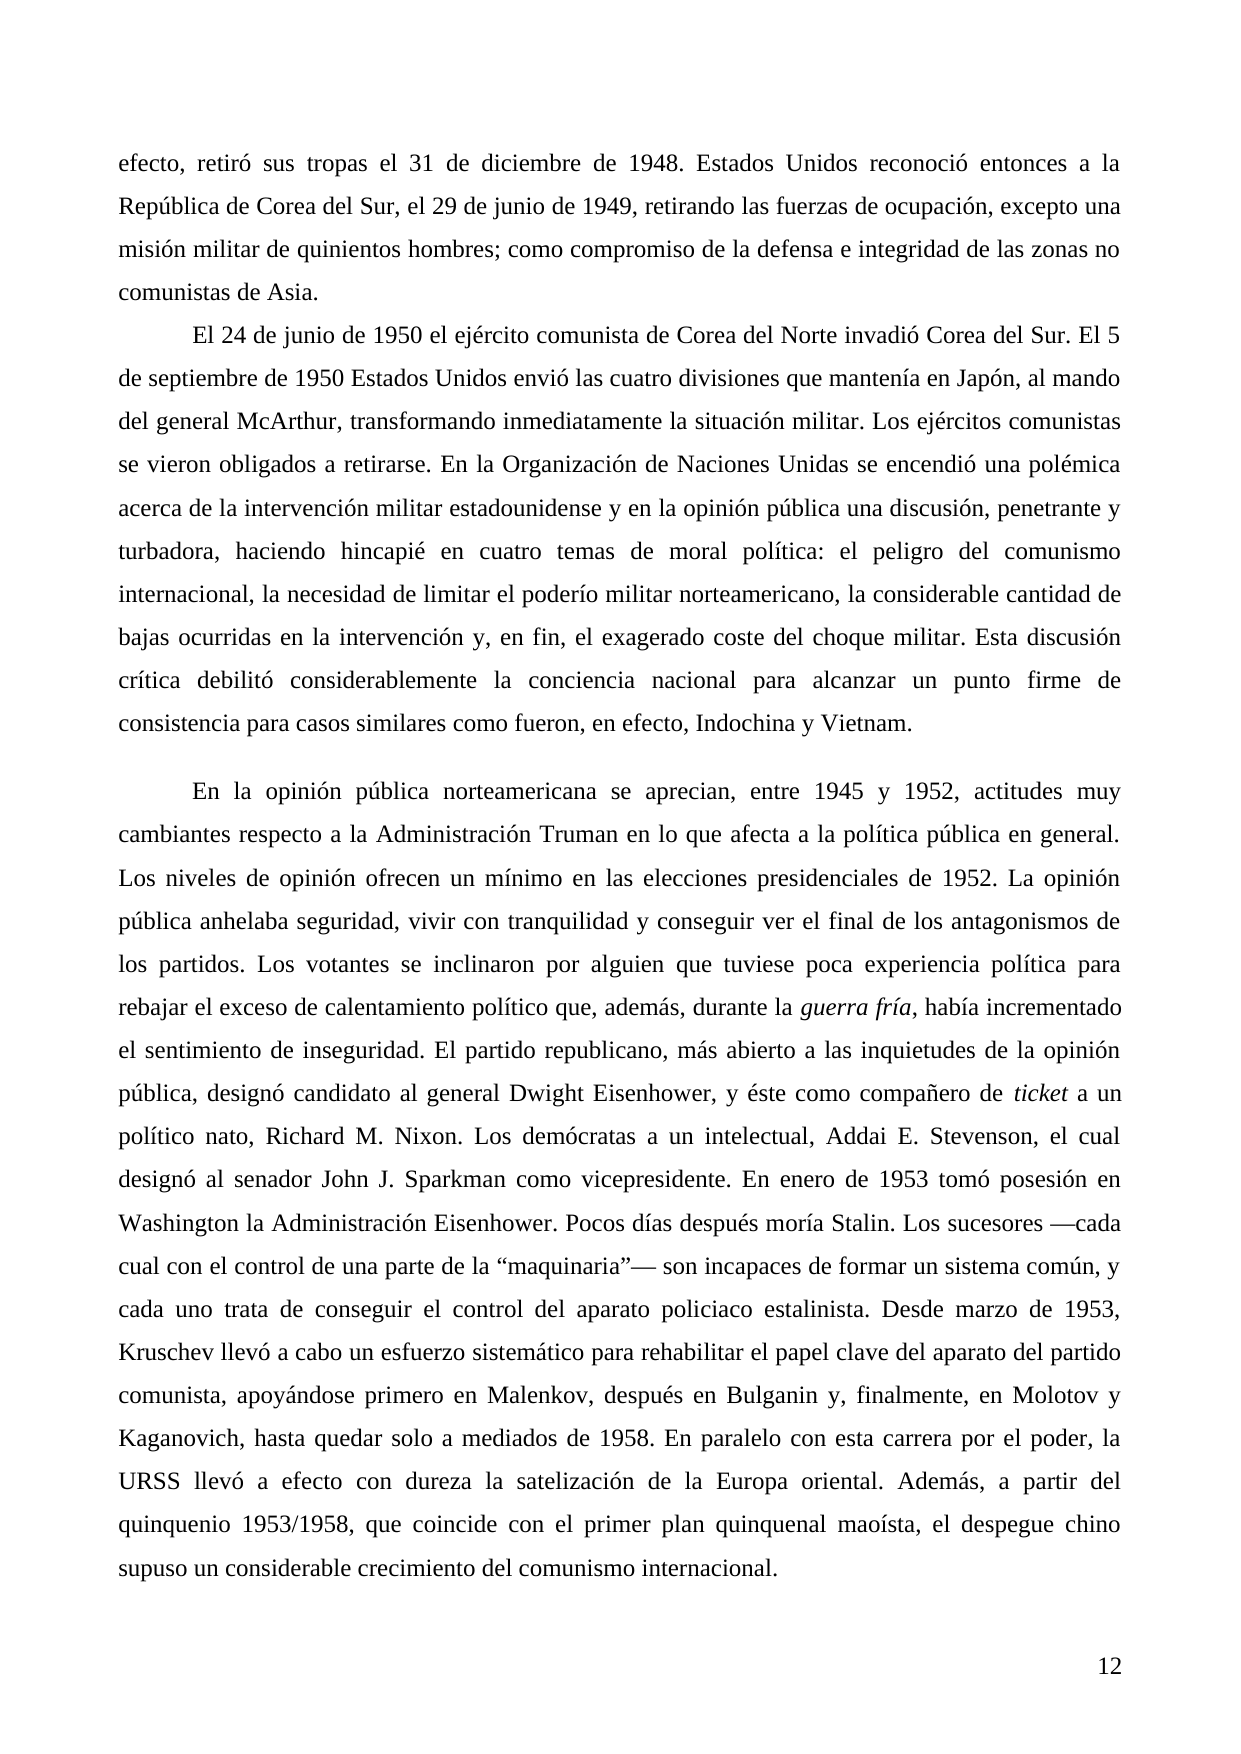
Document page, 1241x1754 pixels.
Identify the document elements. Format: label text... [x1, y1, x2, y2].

text El 24 de junio de 1950 el ejército comunista de Corea del Norte invadió Corea del Sur. El 5 de septiembre de 1950 Estados Unidos envió las cuatro divisiones que mantenía en Japón, al mando del general McArthur, transformando inmediatamente la situación militar. Los ejércitos comunistas se vieron obligados a retirarse. En la Organización de Naciones Unidas se encendió una polémica acerca de la intervención militar estadounidense y en la opinión pública una discusión, penetrante y turbadora, haciendo hincapié en cuatro temas de moral política: el peligro del comunismo internacional, la necesidad de limitar el poderío militar norteamericano, la considerable cantidad de bajas ocurridas en la intervención y, en fin, el exagerado coste del choque militar. Esta discusión crítica debilitó considerablemente la conciencia nacional para alcanzar un punto firme de consistencia para casos similares como fueron, en efecto, Indochina y Vietnam. [118, 320, 1122, 737]
text En la opinión pública norteamericana se aprecian, entre 1945 y 1952, actitudes muy cambiantes respecto a la Administración Truman en lo que afecta a la política pública en general. Los niveles de opinión ofrecen un mínimo en las elecciones presidenciales de 1952. La opinión pública anhelaba seguridad, vivir con tranquilidad y conseguir ver el final de los antagonismos de los partidos. Los votantes se inclinaron por alguien que tuviese poca experiencia política para rebajar el exceso de calentamiento político que, además, durante la guerra fría, había incrementado el sentimiento de inseguridad. El partido republicano, más abierto a las inquietudes de la opinión pública, designó candidato al general Dwight Eisenhower, y éste como compañero de ticket a un político nato, Richard M. Nixon. Los demócratas a un intelectual, Addai E. Stevenson, el cual designó al senador John J. Sparkman como vicepresidente. En enero de 1953 tomó posesión en Washington la Administración Eisenhower. Pocos días después moría Stalin. Los sucesores —cada cual con el control de una parte de la “maquinaria”— son incapaces de formar un sistema común, y cada uno trata de conseguir el control del aparato policiaco estalinista. Desde marzo de 1953, Kruschev llevó a cabo un esfuerzo sistemático para rehabilitar el papel clave del aparato del partido comunista, apoyándose primero en Malenkov, después en Bulganin y, finalmente, en Molotov y Kaganovich, hasta quedar solo a mediados de 1958. En paralelo con esta carrera por el poder, la URSS llevó a efecto con dureza la satelización de la Europa oriental. Además, a partir del quinquenio 1953/1958, que coincide con el primer plan quinquenal maoísta, el despegue chino supuso un considerable crecimiento del comunismo internacional. [118, 776, 1122, 1581]
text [118, 148, 1122, 306]
